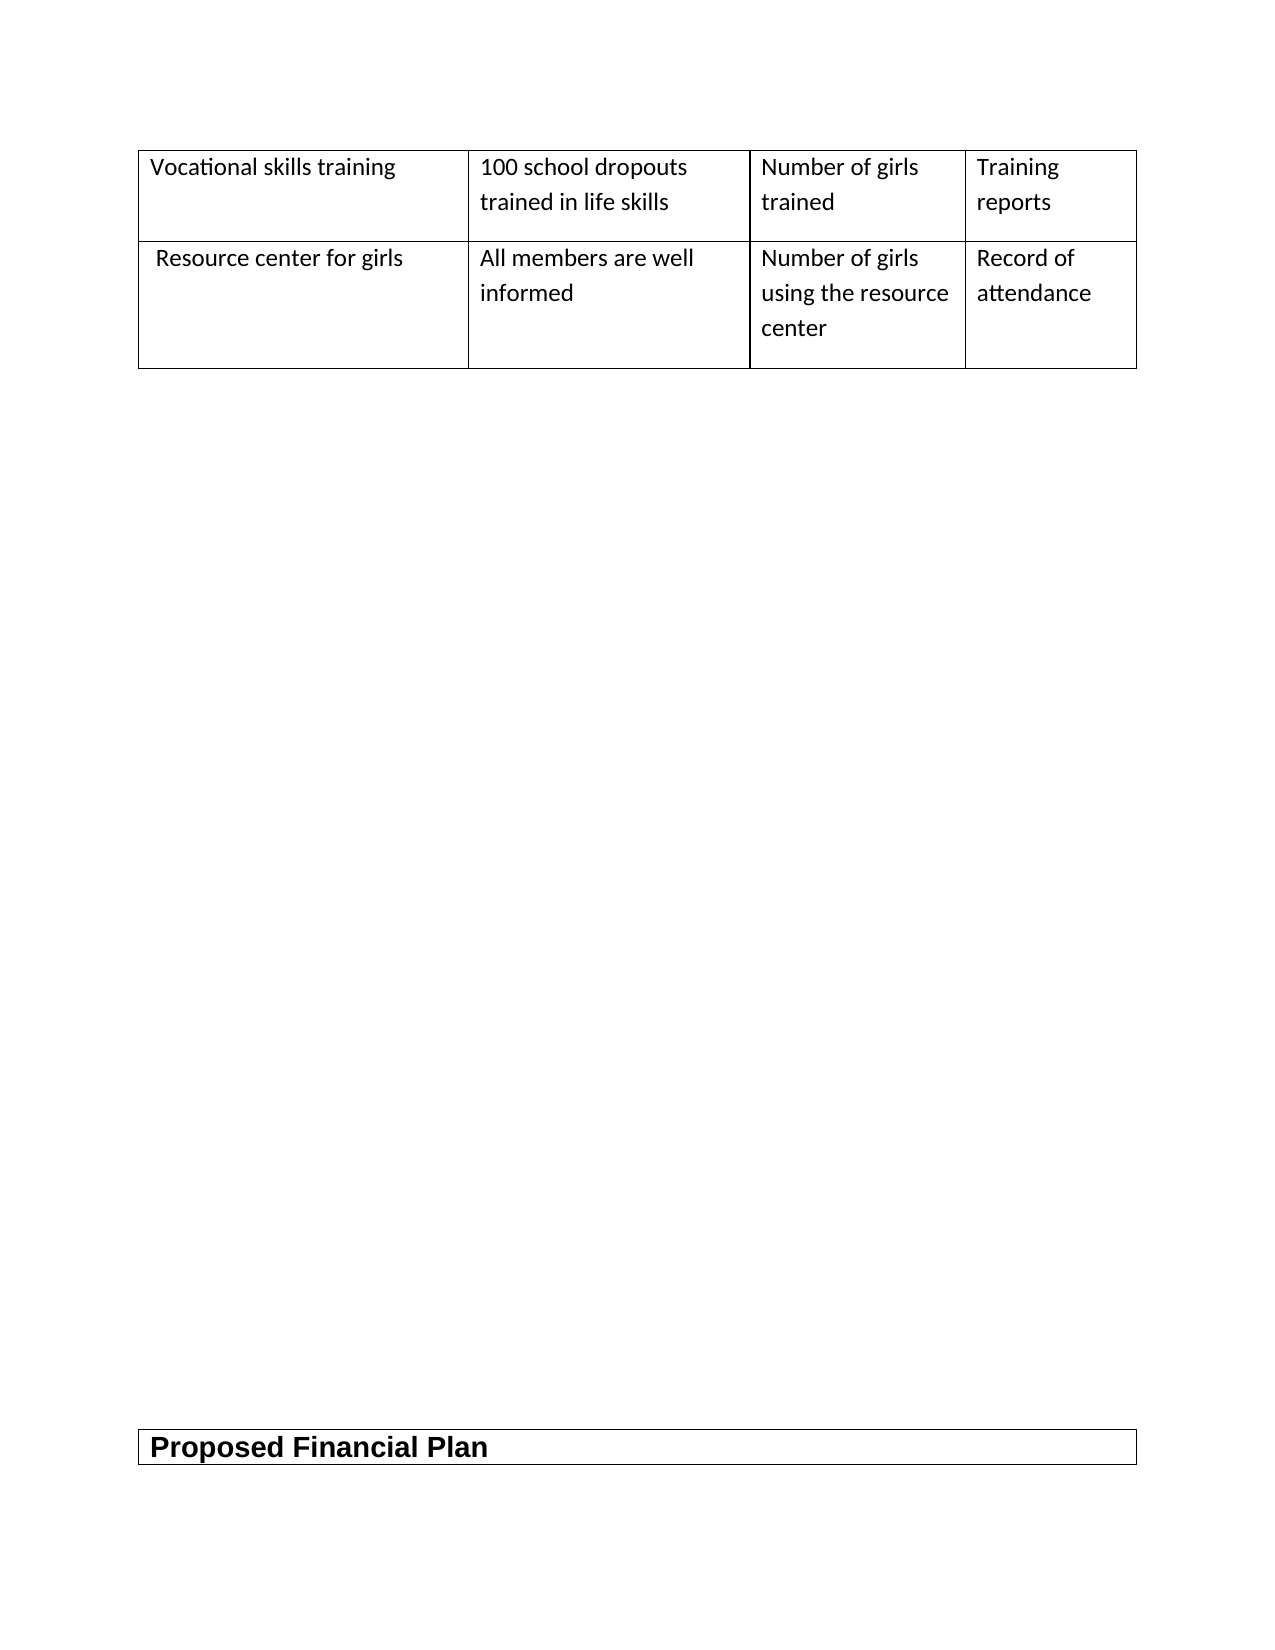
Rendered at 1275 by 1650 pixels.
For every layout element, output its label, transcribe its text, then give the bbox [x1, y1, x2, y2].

table_cell Vocational skills training [139, 151, 468, 241]
table_header Proposed Financial Plan [139, 1430, 1136, 1464]
table_cell 100 school dropouts trained in life skills [469, 151, 749, 241]
table_cell Training reports [966, 151, 1136, 241]
table_cell Number of girls using the resource center [751, 242, 965, 367]
table_cell Resource center for girls [139, 242, 468, 367]
table_cell Number of girls trained [751, 151, 965, 241]
table_cell All members are well informed [469, 242, 749, 367]
table_cell Record of attendance [966, 242, 1136, 367]
